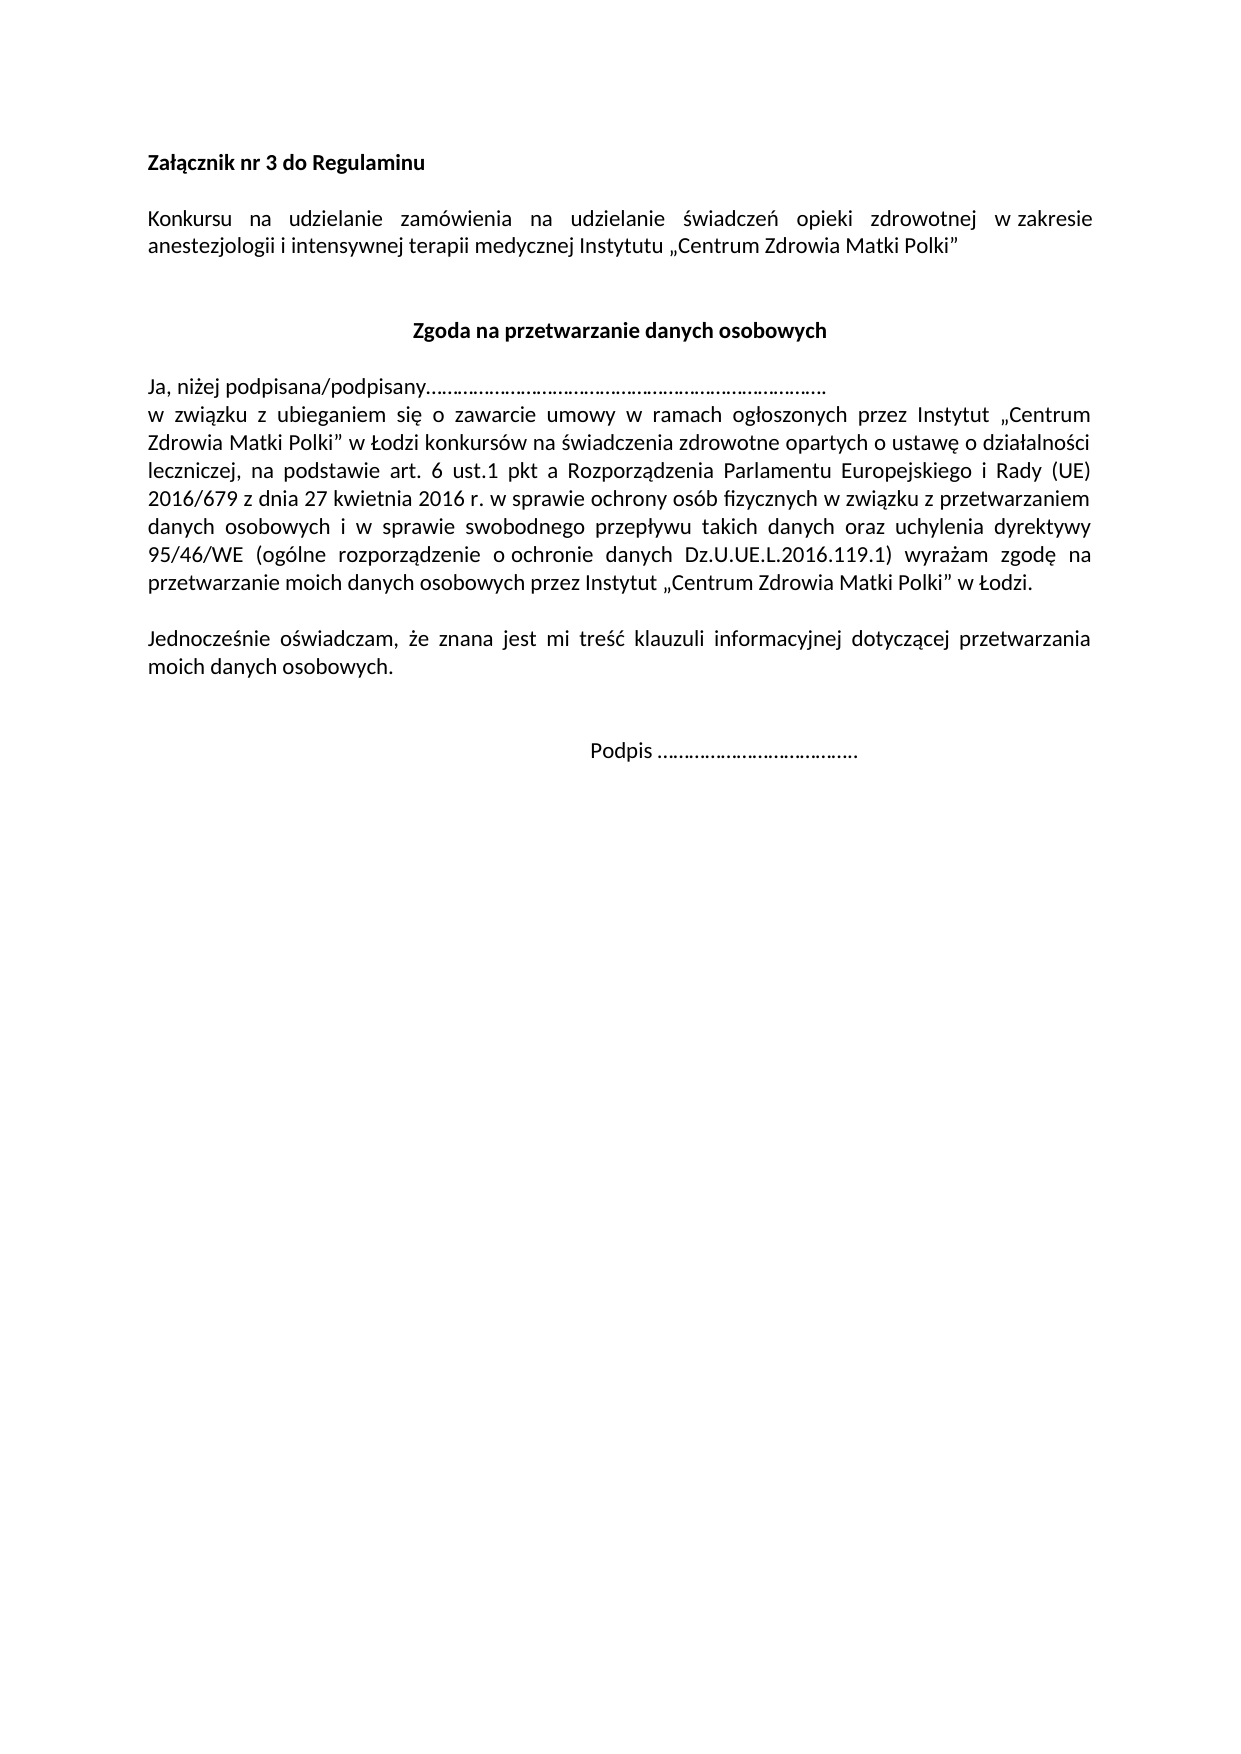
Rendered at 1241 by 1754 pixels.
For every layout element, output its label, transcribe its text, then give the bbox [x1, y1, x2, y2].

text Zgoda na przetwarzanie danych osobowych [148, 316, 1093, 344]
text Załącznik nr 3 do Regulaminu [148, 148, 1093, 176]
text w związku z ubieganiem się o zawarcie umowy w ramach ogłoszonych przez Instytut „Centrum Zdrowia Matki Polki” w Łodzi konkursów na świadczenia zdrowotne opartych o ustawę o działalności leczniczej, na podstawie art. 6 ust.1 pkt a Rozporządzenia Parlamentu Europejskiego i Rady (UE) 2016/679 z dnia 27 kwietnia 2016 r. w sprawie ochrony osób fizycznych w związku z przetwarzaniem danych osobowych i w sprawie swobodnego przepływu takich danych oraz uchylenia dyrektywy 95/46/WE (ogólne rozporządzenie o ochronie danych Dz.U.UE.L.2016.119.1) wyrażam zgodę na przetwarzanie moich danych osobowych przez Instytut „Centrum Zdrowia Matki Polki” w Łodzi. [148, 400, 1093, 596]
text Podpis ……………………………….. [516, 736, 1093, 764]
text Ja, niżej podpisana/podpisany…………………………………………………………………. [148, 372, 1093, 400]
text Jednocześnie oświadczam, że znana jest mi treść klauzuli informacyjnej dotyczącej przetwarzania moich danych osobowych. [148, 624, 1093, 680]
text Konkursu na udzielanie zamówienia na udzielanie świadczeń opieki zdrowotnej w zakresie anestezjologii i intensywnej terapii medycznej Instytutu „Centrum Zdrowia Matki Polki” [148, 204, 1093, 260]
